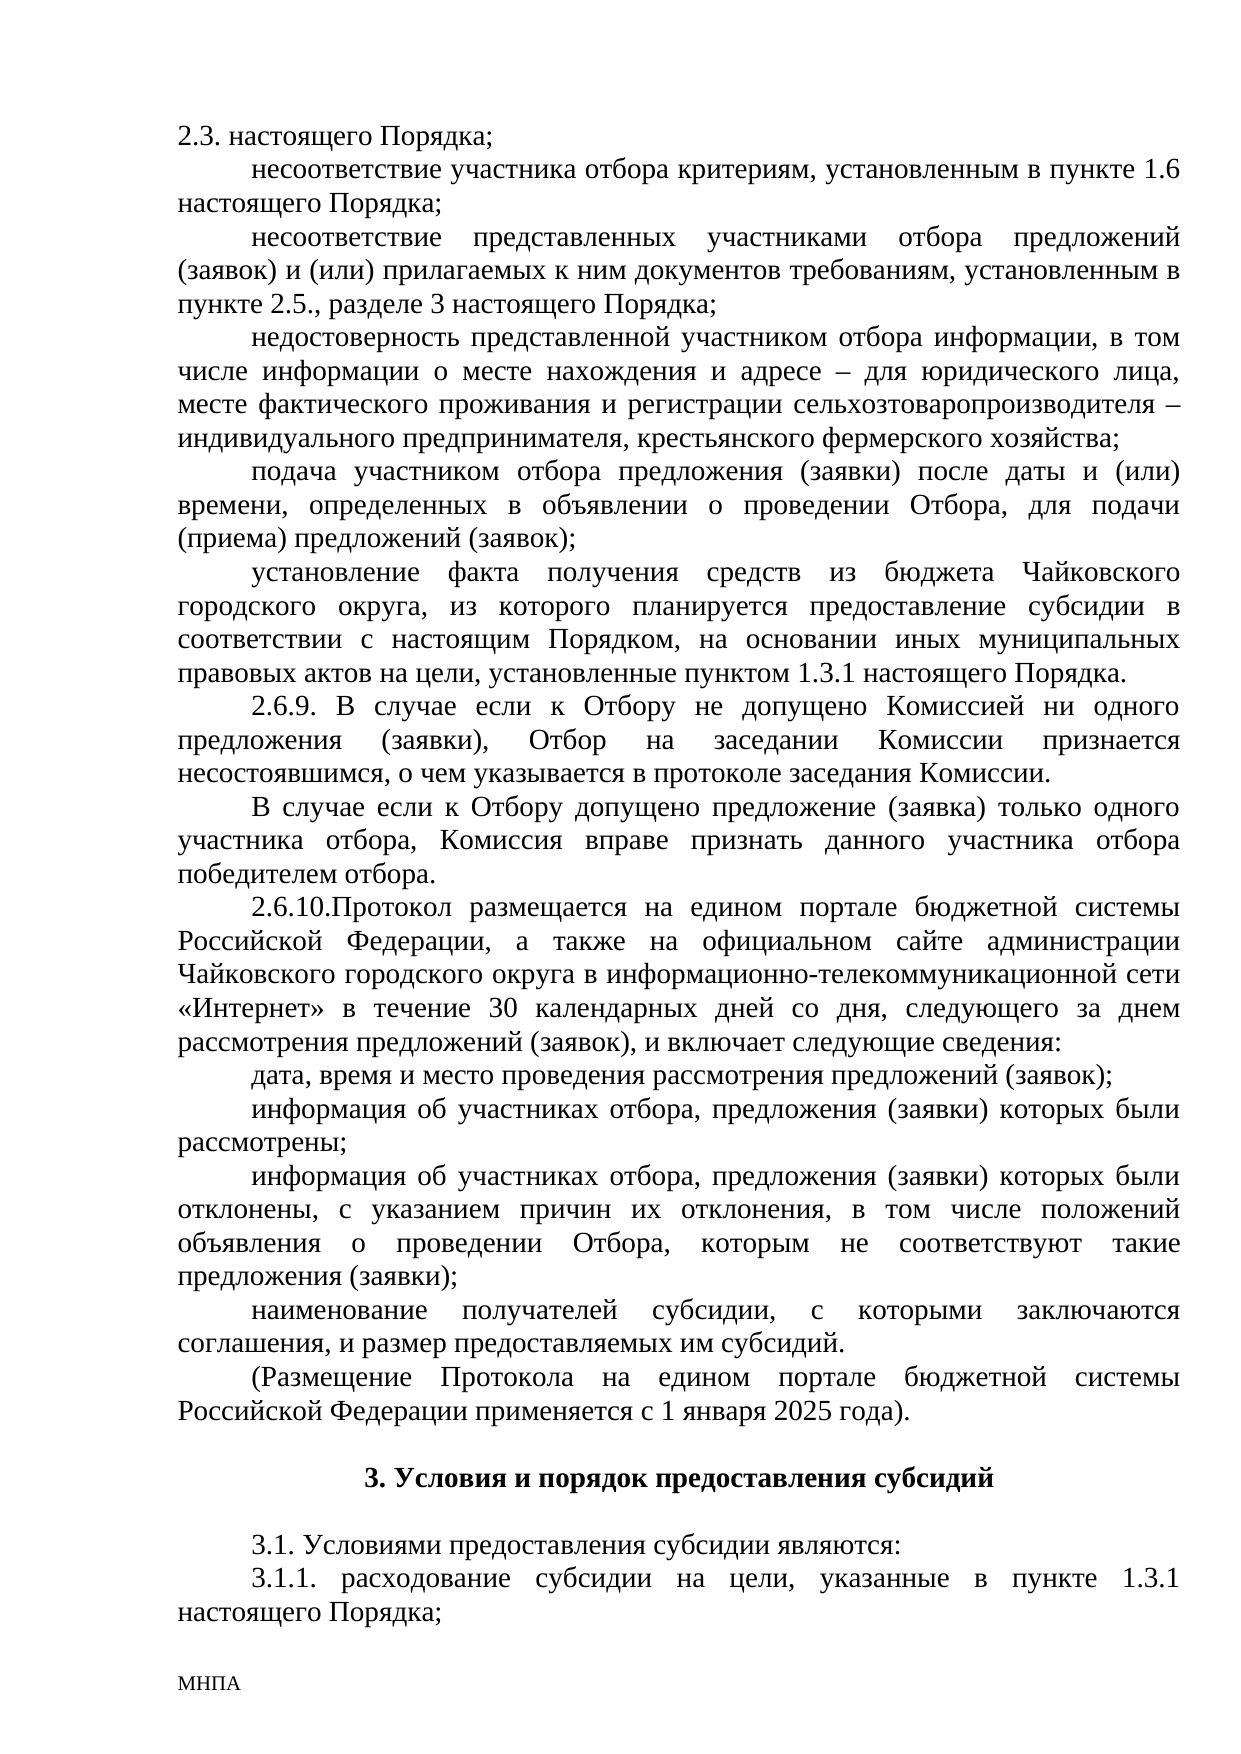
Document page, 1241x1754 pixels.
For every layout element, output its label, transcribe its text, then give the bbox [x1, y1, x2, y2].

text недостоверность представленной участником отбора информации, в том числе информации о месте нахождения и адресе – для юридического лица, месте фактического проживания и регистрации сельхозтоваропроизводителя – индивидуального предпринимателя, крестьянского фермерского хозяйства; [177, 319, 1181, 453]
text 2.6.10.Протокол размещается на едином портале бюджетной системы Российской Федерации, а также на официальном сайте администрации Чайковского городского округа в информационно-телекоммуникационной сети «Интернет» в течение 30 календарных дней со дня, следующего за днем рассмотрения предложений (заявок), и включает следующие сведения: [177, 889, 1181, 1057]
text В случае если к Отбору допущено предложение (заявка) только одного участника отбора, Комиссия вправе признать данного участника отбора победителем отбора. [177, 789, 1181, 889]
text несоответствие участника отбора критериям, установленным в пункте 1.6 настоящего Порядка; [177, 152, 1181, 219]
text установление факта получения средств из бюджета Чайковского городского округа, из которого планируется предоставление субсидии в соответствии с настоящим Порядком, на основании иных муниципальных правовых актов на цели, установленные пунктом 1.3.1 настоящего Порядка. [177, 554, 1181, 688]
text дата, время и место проведения рассмотрения предложений (заявок); [177, 1057, 1181, 1091]
text 3.1.1. расходование субсидии на цели, указанные в пункте 1.3.1 настоящего Порядка; [177, 1560, 1181, 1627]
text 3.1. Условиями предоставления субсидии являются: [177, 1527, 1181, 1560]
text информация об участниках отбора, предложения (заявки) которых были отклонены, с указанием причин их отклонения, в том числе положений объявления о проведении Отбора, которым не соответствуют такие предложения (заявки); [177, 1158, 1181, 1292]
text 2.6.9. В случае если к Отбору не допущено Комиссией ни одного предложения (заявки), Отбор на заседании Комиссии признается несостоявшимся, о чем указывается в протоколе заседания Комиссии. [177, 688, 1181, 789]
text информация об участниках отбора, предложения (заявки) которых были рассмотрены; [177, 1091, 1181, 1158]
text несоответствие представленных участниками отбора предложений (заявок) и (или) прилагаемых к ним документов требованиям, установленным в пункте 2.5., разделе 3 настоящего Порядка; [177, 219, 1181, 319]
text наименование получателей субсидии, с которыми заключаются соглашения, и размер предоставляемых им субсидий. [177, 1292, 1181, 1359]
text (Размещение Протокола на едином портале бюджетной системы Российской Федерации применяется с 1 января 2025 года). [177, 1359, 1181, 1426]
text подача участником отбора предложения (заявки) после даты и (или) времени, определенных в объявлении о проведении Отбора, для подачи (приема) предложений (заявок); [177, 453, 1181, 554]
text 3. Условия и порядок предоставления субсидий [177, 1460, 1181, 1493]
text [177, 118, 1181, 152]
